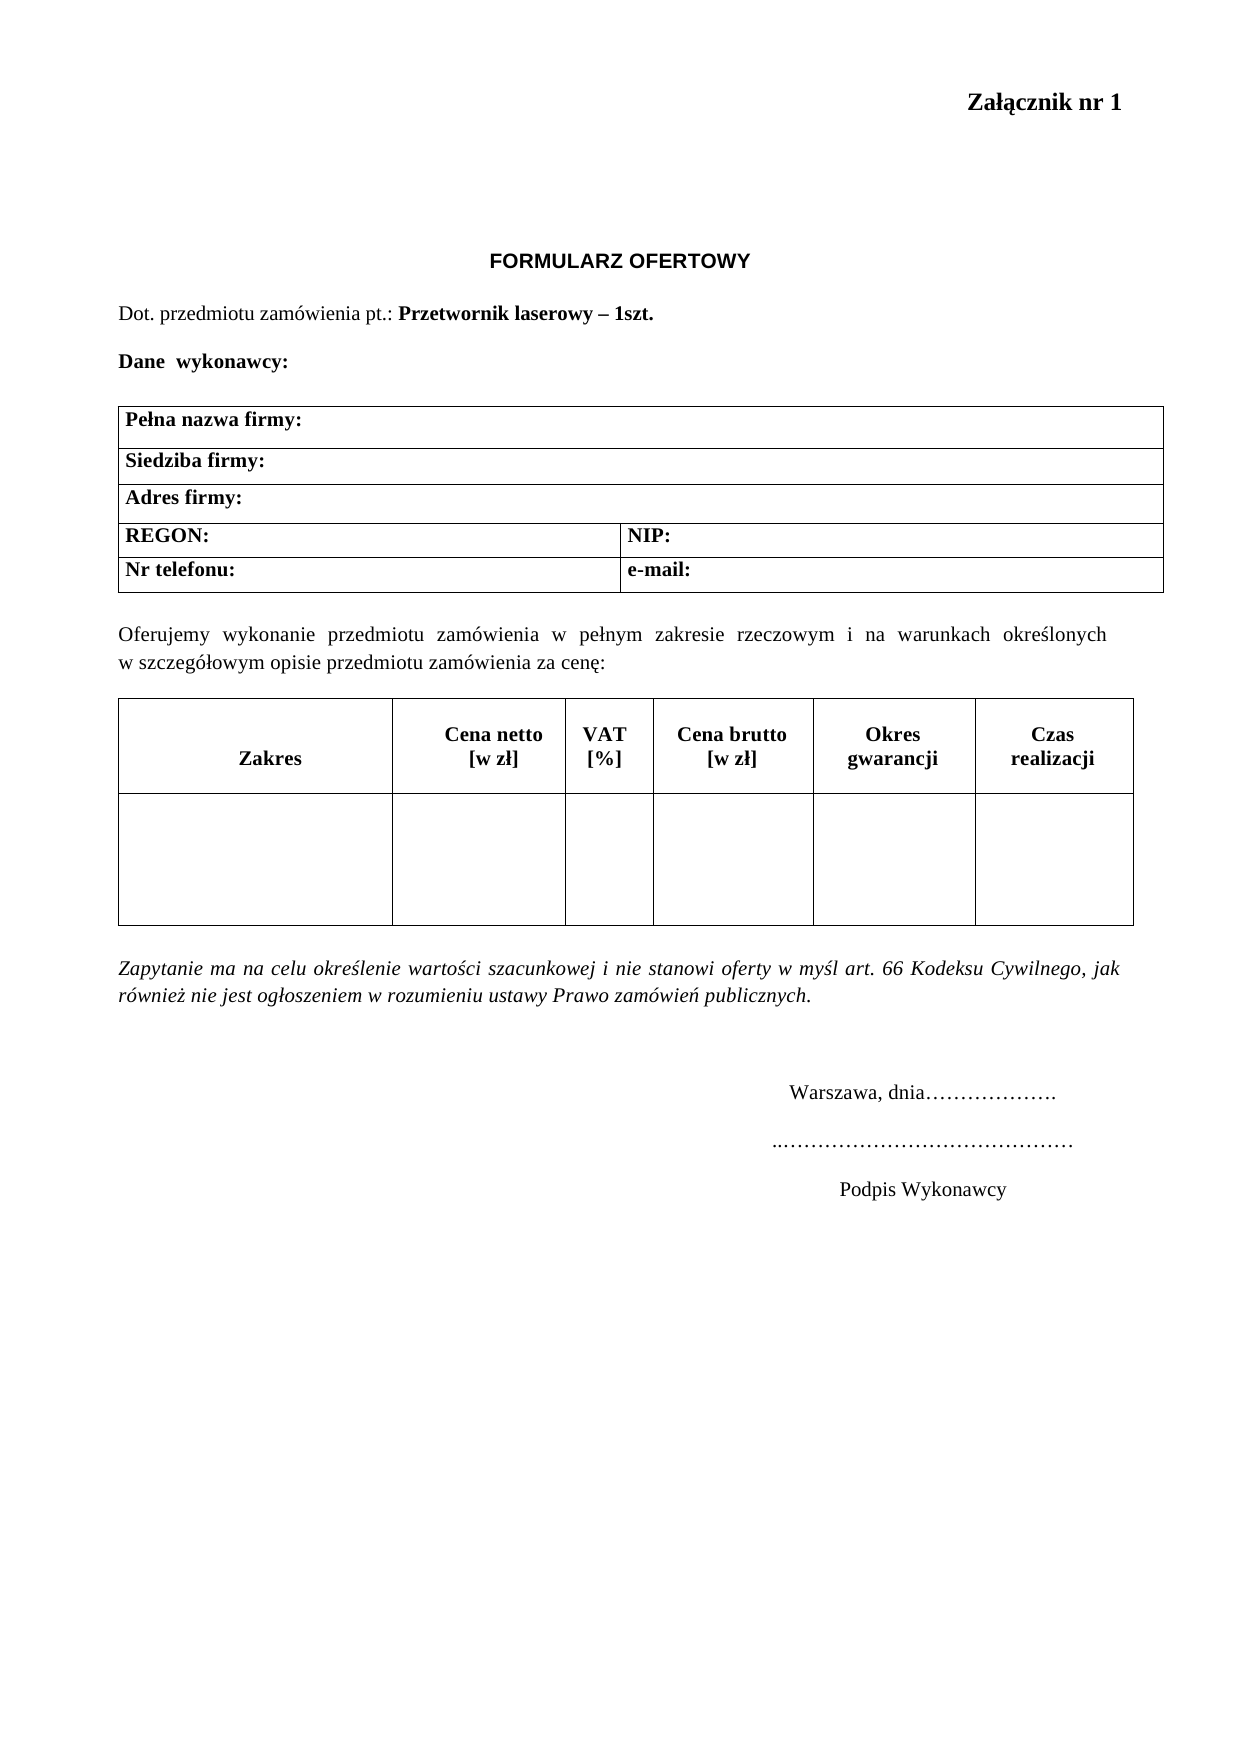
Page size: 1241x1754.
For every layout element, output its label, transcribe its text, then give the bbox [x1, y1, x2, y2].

text Podpis Wykonawcy [723, 1177, 1122, 1201]
table_header Okres gwarancji [814, 699, 975, 792]
table_header Zakres [119, 699, 392, 792]
table_header VAT [%] [566, 699, 653, 792]
table_cell [119, 794, 392, 925]
table_header Czas realizacji [976, 699, 1133, 792]
table_cell Nr telefonu: [119, 558, 620, 592]
text Warszawa, dnia………………. [723, 1080, 1122, 1104]
subtitle FORMULARZ OFERTOWY [118, 249, 1122, 273]
table_cell [566, 794, 653, 925]
table_cell Siedziba firmy: [119, 449, 1163, 484]
table_cell e-mail: [621, 558, 1163, 592]
table_cell REGON: [119, 524, 620, 556]
table_header Pełna nazwa firmy: [119, 407, 1163, 448]
table_cell [654, 794, 813, 925]
table_cell [814, 794, 975, 925]
text Zapytanie ma na celu określenie wartości szacunkowej i nie stanowi oferty w myśl art. 66 Kodeksu Cywilnego, jak również nie jest ogłoszeniem w rozumieniu ustawy Prawo zamówień publicznych. [118, 955, 1122, 1007]
text Oferujemy wykonanie przedmiotu zamówienia w pełnym zakresie rzeczowym i na warunkach określonych w szczegółowym opisie przedmiotu zamówienia za cenę: [118, 622, 1122, 674]
table_cell Adres firmy: [119, 485, 1163, 523]
table_cell NIP: [621, 524, 1163, 556]
table_header Cena netto [w zł] [393, 699, 565, 792]
table_cell [393, 794, 565, 925]
table_cell [976, 794, 1133, 925]
text Dot. przedmiotu zamówienia pt.: Przetwornik laserowy – 1szt. [118, 301, 1122, 325]
table_header Cena brutto [w zł] [654, 699, 813, 792]
text ..…………………………………… [723, 1128, 1122, 1152]
text Dane wykonawcy: [118, 349, 1122, 373]
text Załącznik nr 1 [118, 87, 1122, 116]
